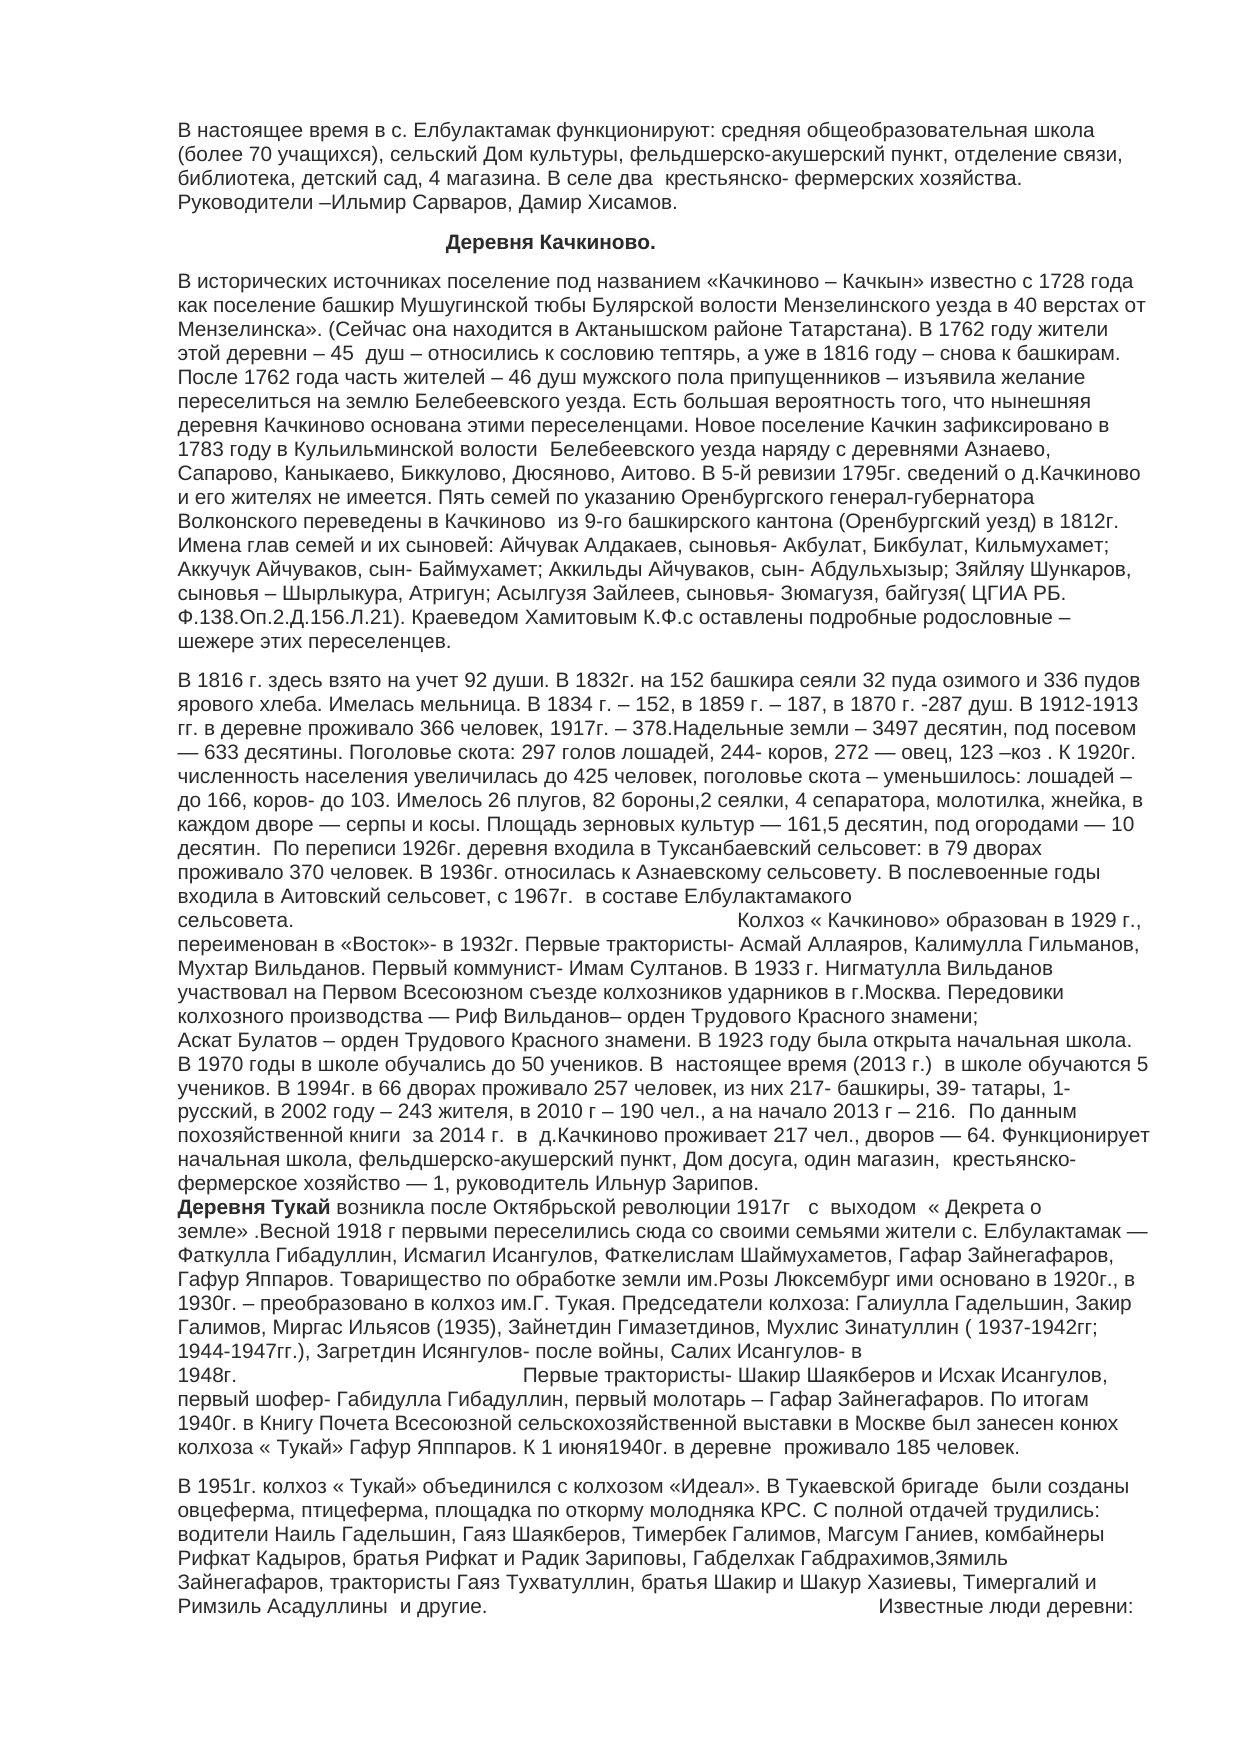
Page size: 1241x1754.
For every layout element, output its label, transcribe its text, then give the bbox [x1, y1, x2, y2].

text Деревня Качкиново. [177, 229, 1152, 253]
text В исторических источниках поселение под названием «Качкиново – Качкын» известно с 1728 года как поселение башкир Мушугинской тюбы Булярской волости Мензелинского уезда в 40 верстах от Мензелинска». (Сейчас она находится в Актанышском районе Татарстана). В 1762 году жители этой деревни – 45 душ – относились к сословию тептярь, а уже в 1816 году – снова к башкирам. После 1762 года часть жителей – 46 душ мужского пола припущенников – изъявила желание переселиться на землю Белебеевского уезда. Есть большая вероятность того, что нынешняя деревня Качкиново основана этими переселенцами. Новое поселение Качкин зафиксировано в 1783 году в Кульильминской волости Белебеевского уезда наряду с деревнями Азнаево, Сапарово, Каныкаево, Биккулово, Дюсяново, Аитово. В 5-й ревизии 1795г. сведений о д.Качкиново и его жителях не имеется. Пять семей по указанию Оренбургского генерал-губернатора Волконского переведены в Качкиново из 9-го башкирского кантона (Оренбургский уезд) в 1812г. Имена глав семей и их сыновей: Айчувак Алдакаев, сыновья- Акбулат, Бикбулат, Кильмухамет; Аккучук Айчуваков, сын- Баймухамет; Аккильды Айчуваков, сын- Абдульхызыр; Зяйляу Шункаров, сыновья – Шырлыкура, Атригун; Асылгузя Зайлеев, сыновья- Зюмагузя, байгузя( ЦГИА РБ. Ф.138.Оп.2.Д.156.Л.21). Краеведом Хамитовым К.Ф.с оставлены подробные родословные – шежере этих переселенцев. [177, 269, 1152, 652]
text В настоящее время в с. Елбулактамак функционируют: средняя общеобразовательная школа (более 70 учащихся), сельский Дом культуры, фельдшерско-акушерский пункт, отделение связи, библиотека, детский сад, 4 магазина. В селе два крестьянско- фермерских хозяйства. Руководители –Ильмир Сарваров, Дамир Хисамов. [177, 118, 1152, 214]
text В 1816 г. здесь взято на учет 92 души. В 1832г. на 152 башкира сеяли 32 пуда озимого и 336 пудов ярового хлеба. Имелась мельница. В 1834 г. – 152, в 1859 г. – 187, в 1870 г. -287 душ. В 1912-1913 гг. в деревне проживало 366 человек, 1917г. – 378.Надельные земли – 3497 десятин, под посевом — 633 десятины. Поголовье скота: 297 голов лошадей, 244- коров, 272 — овец, 123 –коз . К 1920г. численность населения увеличилась до 425 человек, поголовье скота – уменьшилось: лошадей – до 166, коров- до 103. Имелось 26 плугов, 82 бороны,2 сеялки, 4 сепаратора, молотилка, жнейка, в каждом дворе — серпы и косы. Площадь зерновых культур — 161,5 десятин, под огородами — 10 десятин. По переписи 1926г. деревня входила в Туксанбаевский сельсовет: в 79 дворах проживало 370 человек. В 1936г. относилась к Азнаевскому сельсовету. В послевоенные годы входила в Аитовский сельсовет, с 1967г. в составе Елбулактамакого сельсовета. Колхоз « Качкиново» образован в 1929 г., переименован в «Восток»- в 1932г. Первые трактористы- Асмай Аллаяров, Калимулла Гильманов, Мухтар Вильданов. Первый коммунист- Имам Султанов. В 1933 г. Нигматулла Вильданов участвовал на Первом Всесоюзном съезде колхозников ударников в г.Москва. Передовики колхозного производства — Риф Вильданов– орден Трудового Красного знамени; Аскат Булатов – орден Трудового Красного знамени. В 1923 году была открыта начальная школа. В 1970 годы в школе обучались до 50 учеников. В настоящее время (2013 г.) в школе обучаются 5 учеников. В 1994г. в 66 дворах проживало 257 человек, из них 217- башкиры, 39- татары, 1- русский, в 2002 году – 243 жителя, в 2010 г – 190 чел., а на начало 2013 г – 216. По данным похозяйственной книги за 2014 г. в д.Качкиново проживает 217 чел., дворов — 64. Функционирует начальная школа, фельдшерско-акушерский пункт, Дом досуга, один магазин, крестьянско-фермерское хозяйство — 1, руководитель Ильнур Зарипов. Деревня Тукай возникла после Октябрьской революции 1917г с выходом « Декрета о земле» .Весной 1918 г первыми переселились сюда со своими семьями жители с. Елбулактамак — Фаткулла Гибадуллин, Исмагил Исангулов, Фаткелислам Шаймухаметов, Гафар Зайнегафаров, Гафур Яппаров. Товарищество по обработке земли им.Розы Люксембург ими основано в 1920г., в 1930г. – преобразовано в колхоз им.Г. Тукая. Председатели колхоза: Галиулла Гадельшин, Закир Галимов, Миргас Ильясов (1935), Зайнетдин Гимазетдинов, Мухлис Зинатуллин ( 1937-1942гг; 1944-1947гг.), Загретдин Исянгулов- после войны, Салих Исангулов- в 1948г. Первые трактористы- Шакир Шаякберов и Исхак Исангулов, первый шофер- Габидулла Гибадуллин, первый молотарь – Гафар Зайнегафаров. По итогам 1940г. в Книгу Почета Всесоюзной сельскохозяйственной выставки в Москве был занесен конюх колхоза « Тукай» Гафур Япппаров. К 1 июня1940г. в деревне проживало 185 человек. [177, 668, 1152, 1459]
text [177, 1474, 1152, 1618]
